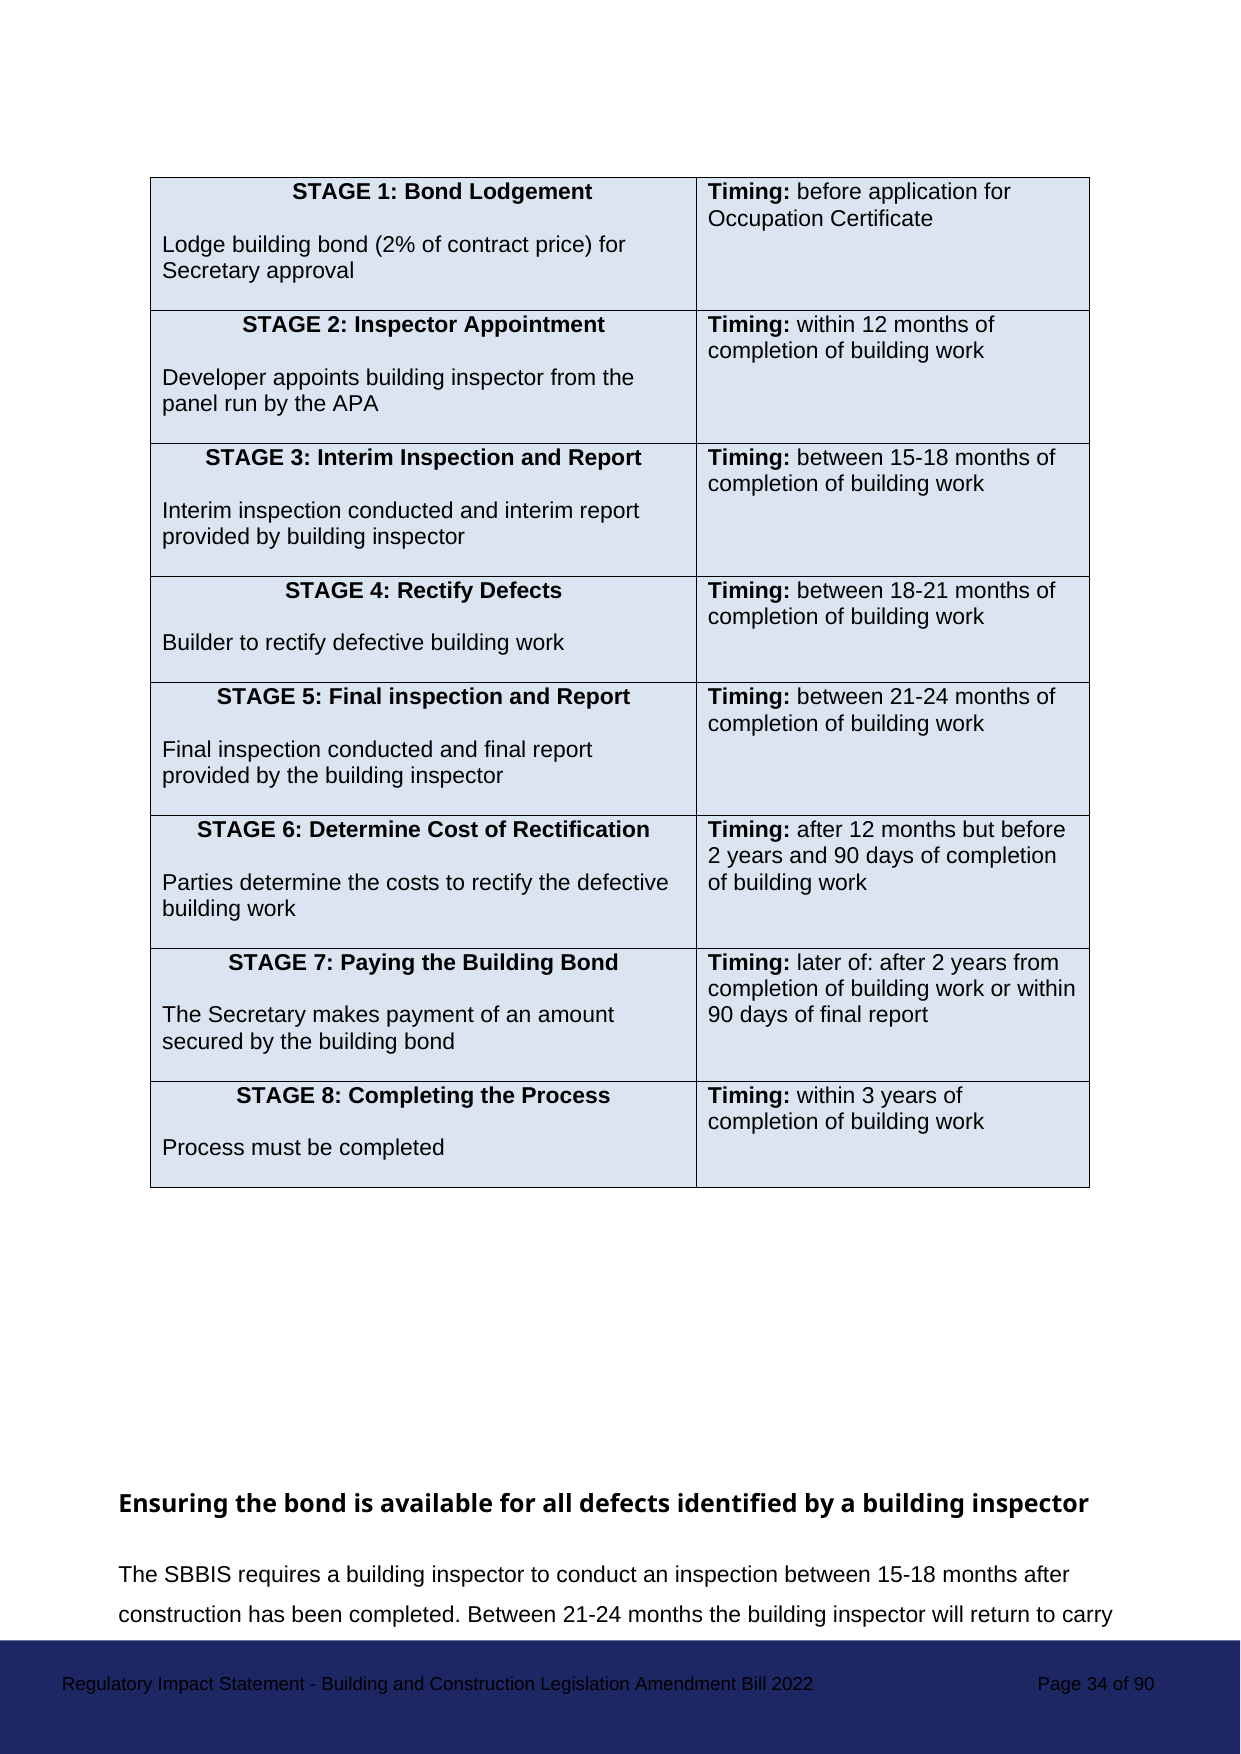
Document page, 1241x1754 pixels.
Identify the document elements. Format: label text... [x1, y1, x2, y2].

table_cell Timing: within 3 years of completion of building work [697, 1082, 1089, 1187]
table_header Timing: before application for Occupation Certificate [697, 178, 1089, 310]
table_cell Timing: later of: after 2 years from completion of building work or within 90 days of final report [697, 949, 1089, 1081]
table_cell Timing: between 15-18 months of completion of building work [697, 444, 1089, 576]
table_cell STAGE 8: Completing the Process Process must be completed [151, 1082, 696, 1187]
table_cell STAGE 6: Determine Cost of Rectification Parties determine the costs to rectify the defective building work [151, 816, 696, 948]
table_cell Timing: within 12 months of completion of building work [697, 311, 1089, 443]
table_cell Timing: between 21-24 months of completion of building work [697, 683, 1089, 815]
table_cell STAGE 5: Final inspection and Report Final inspection conducted and final report provided by the building inspector [151, 683, 696, 815]
table_cell STAGE 2: Inspector Appointment Developer appoints building inspector from the panel run by the APA [151, 311, 696, 443]
subtitle Ensuring the bond is available for all defects identified by a building inspector [118, 1485, 1122, 1519]
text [118, 1561, 1122, 1627]
table_cell Timing: after 12 months but before 2 years and 90 days of completion of building work [697, 816, 1089, 948]
table_cell STAGE 3: Interim Inspection and Report Interim inspection conducted and interim report provided by building inspector [151, 444, 696, 576]
table_cell Timing: between 18-21 months of completion of building work [697, 577, 1089, 682]
table_cell STAGE 7: Paying the Building Bond The Secretary makes payment of an amount secured by the building bond [151, 949, 696, 1081]
table_cell STAGE 4: Rectify Defects Builder to rectify defective building work [151, 577, 696, 682]
table_header STAGE 1: Bond Lodgement Lodge building bond (2% of contract price) for Secretary approval [151, 178, 696, 310]
